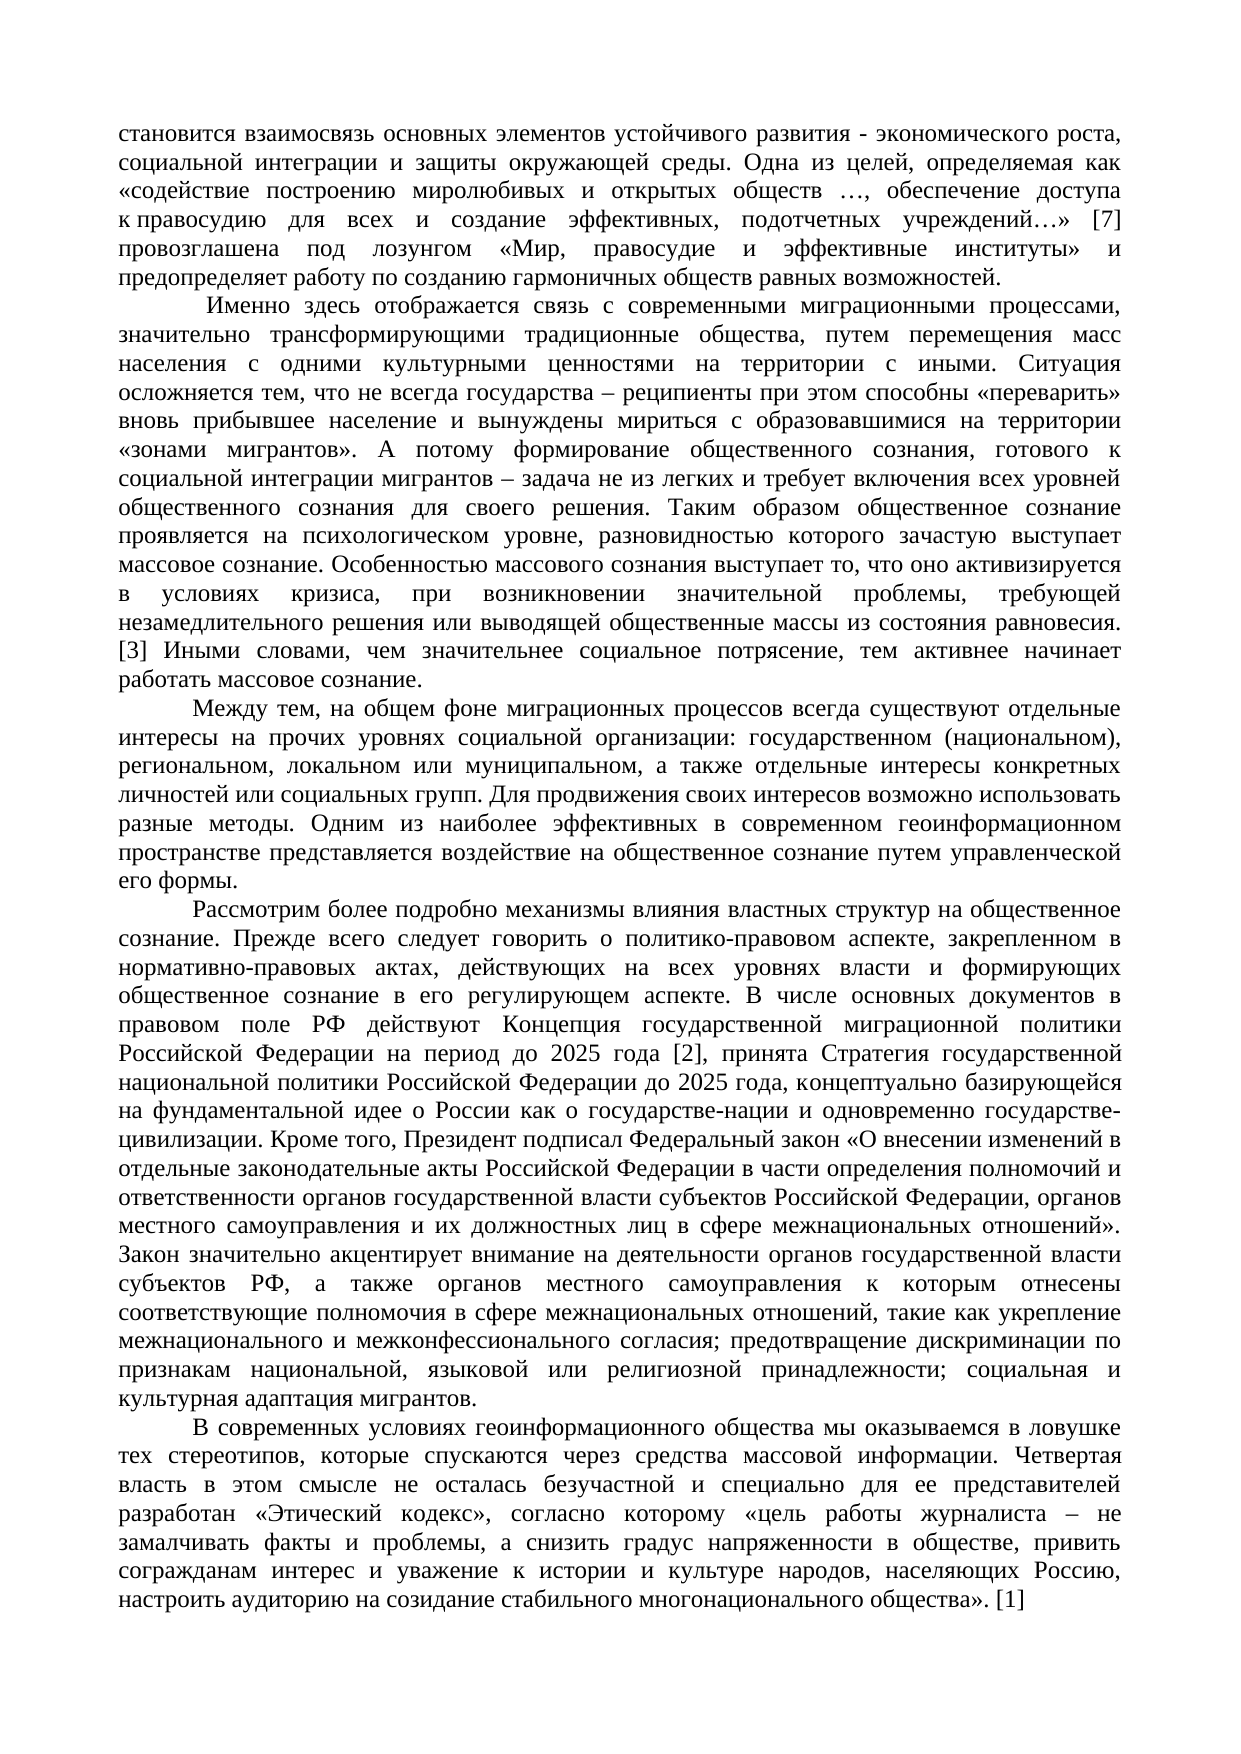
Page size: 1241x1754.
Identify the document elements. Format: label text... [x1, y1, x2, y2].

text В современных условиях геоинформационного общества мы оказываемся в ловушке тех стереотипов, которые спускаются через средства массовой информации. Четвертая власть в этом смысле не осталась безучастной и специально для ее представителей разработан «Этический кодекс», согласно которому «цель работы журналиста – не замалчивать факты и проблемы, а снизить градус напряженности в обществе, привить согражданам интерес и уважение к истории и культуре народов, населяющих Россию, настроить аудиторию на созидание стабильного многонационального общества». [1] [118, 1412, 1122, 1613]
text Рассмотрим более подробно механизмы влияния властных структур на общественное сознание. Прежде всего следует говорить о политико-правовом аспекте, закрепленном в нормативно-правовых актах, действующих на всех уровнях власти и формирующих общественное сознание в его регулирующем аспекте. В числе основных документов в правовом поле РФ действуют Концепция государственной миграционной политики Российской Федерации на период до 2025 года [2], принята Стратегия государственной национальной политики Российской Федерации до 2025 года, концептуально базирующейся на фундаментальной идее о России как о государстве-нации и одновременно государстве-цивилизации. Кроме того, Президент подписал Федеральный закон «О внесении изменений в отдельные законодательные акты Российской Федерации в части определения полномочий и ответственности органов государственной власти субъектов Российской Федерации, органов местного самоуправления и их должностных лиц в сфере межнациональных отношений». Закон значительно акцентирует внимание на деятельности органов государственной власти субъектов РФ, а также органов местного самоуправления к которым отнесены соответствующие полномочия в сфере межнациональных отношений, такие как укрепление межнационального и межконфессионального согласия; предотвращение дискриминации по признакам национальной, языковой или религиозной принадлежности; социальная и культурная адаптация мигрантов. [118, 894, 1122, 1038]
text Рассмотрим более подробно механизмы влияния властных структур на общественное сознание. Прежде всего следует говорить о политико-правовом аспекте, закрепленном в нормативно-правовых актах, действующих на всех уровнях власти и формирующих общественное сознание в его регулирующем аспекте. В числе основных документов в правовом поле РФ действуют Концепция государственной миграционной политики Российской Федерации на период до 2025 года [2], принята Стратегия государственной национальной политики Российской Федерации до 2025 года, концептуально базирующейся на фундаментальной идее о России как о государстве-нации и одновременно государстве-цивилизации. Кроме того, Президент подписал Федеральный закон «О внесении изменений в отдельные законодательные акты Российской Федерации в части определения полномочий и ответственности органов государственной власти субъектов Российской Федерации, органов местного самоуправления и их должностных лиц в сфере межнациональных отношений». Закон значительно акцентирует внимание на деятельности органов государственной власти субъектов РФ, а также органов местного самоуправления к которым отнесены соответствующие полномочия в сфере межнациональных отношений, такие как укрепление межнационального и межконфессионального согласия; предотвращение дискриминации по признакам национальной, языковой или религиозной принадлежности; социальная и культурная адаптация мигрантов. [118, 1038, 1122, 1412]
text Именно здесь отображается связь с современными миграционными процессами, значительно трансформирующими традиционные общества, путем перемещения масс населения с одними культурными ценностями на территории с иными. Ситуация осложняется тем, что не всегда государства – реципиенты при этом способны «переварить» вновь прибывшее население и вынуждены мириться с образовавшимися на территории «зонами мигрантов». А потому формирование общественного сознания, готового к социальной интеграции мигрантов – задача не из легких и требует включения всех уровней общественного сознания для своего решения. Таким образом общественное сознание проявляется на психологическом уровне, разновидностью которого зачастую выступает массовое сознание. Особенностью массового сознания выступает то, что оно активизируется в условиях кризиса, при возникновении значительной проблемы, требующей незамедлительного решения или выводящей общественные массы из состояния равновесия. [3] Иными словами, чем значительнее социальное потрясение, тем активнее начинает работать массовое сознание. [118, 291, 1122, 693]
text Между тем, на общем фоне миграционных процессов всегда существуют отдельные интересы на прочих уровнях социальной организации: государственном (национальном), региональном, локальном или муниципальном, а также отдельные интересы конкретных личностей или социальных групп. Для продвижения своих интересов возможно использовать разные методы. Одним из наиболее эффективных в современном геоинформационном пространстве представляется воздействие на общественное сознание путем управленческой его формы. [118, 693, 1122, 894]
